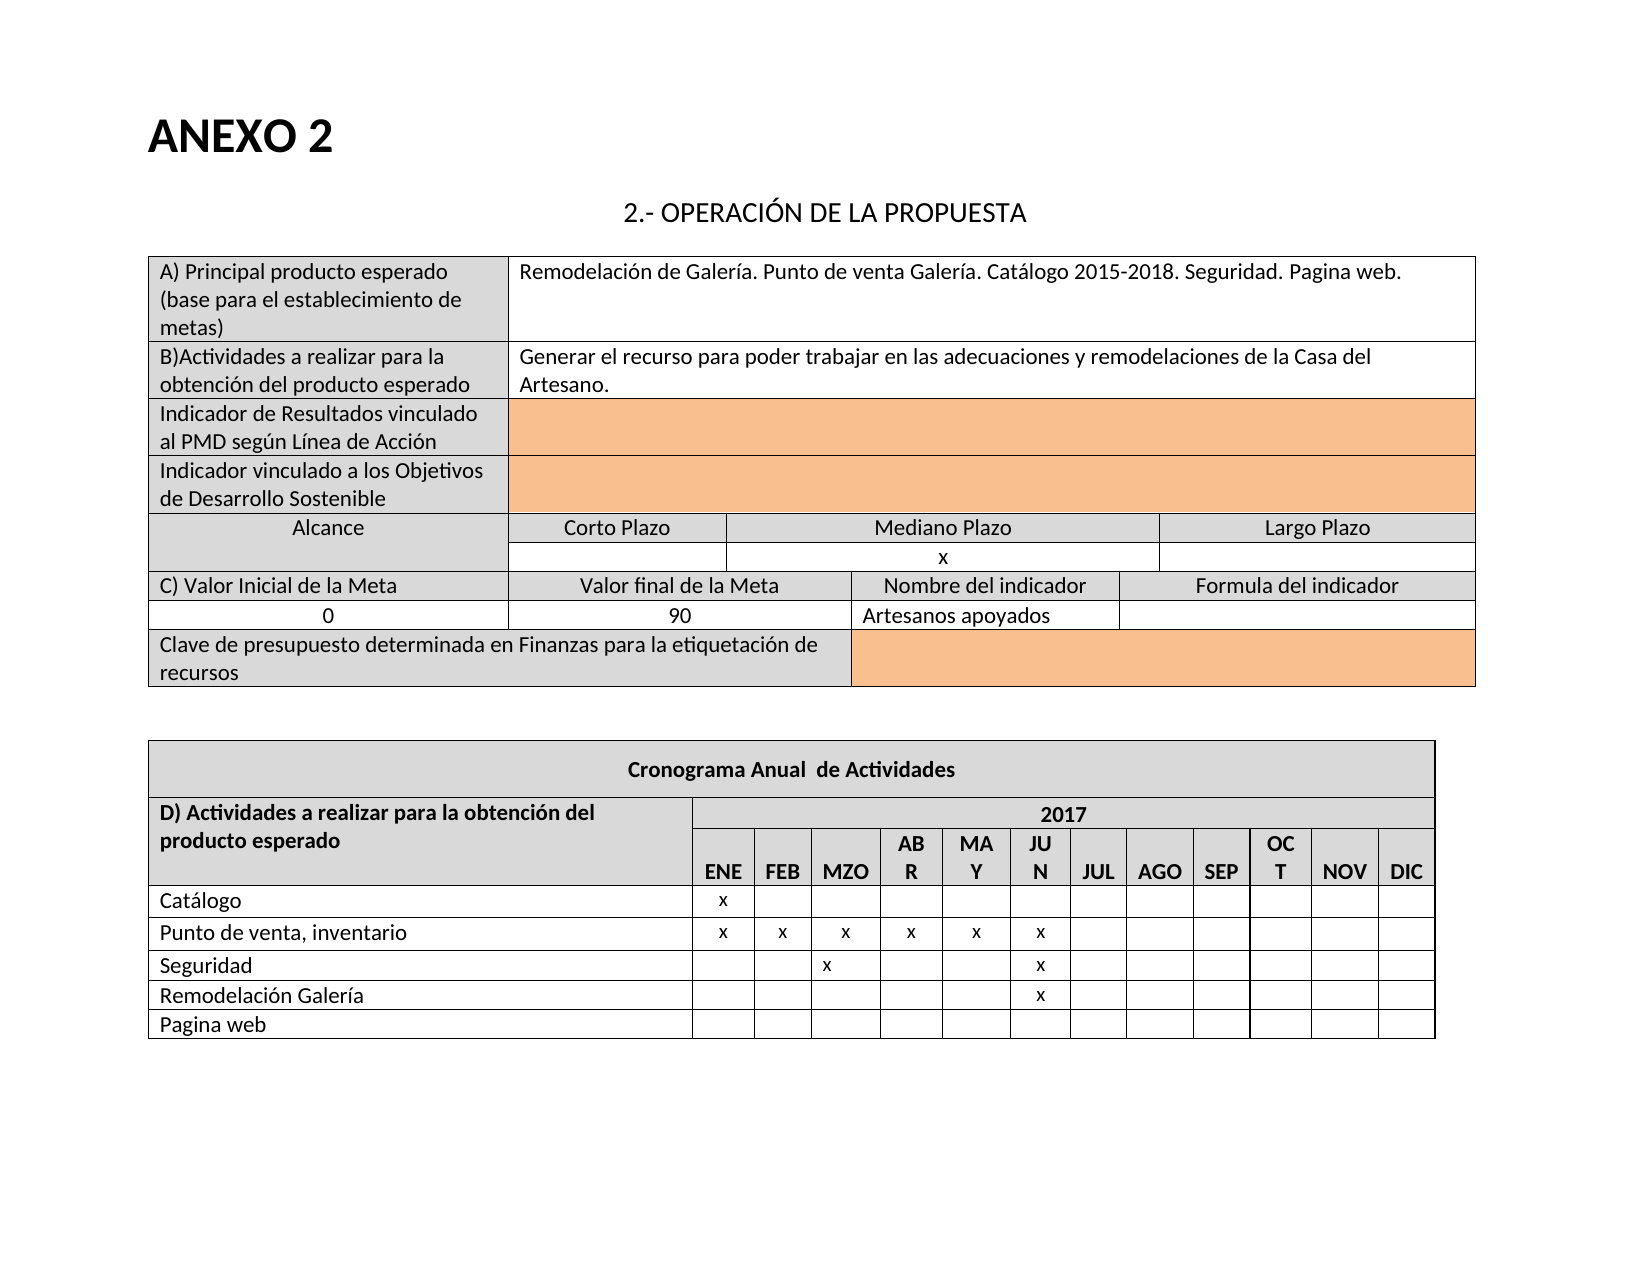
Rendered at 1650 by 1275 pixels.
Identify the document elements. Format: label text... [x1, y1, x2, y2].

table_cell 90 [509, 601, 851, 629]
table_cell [1071, 886, 1126, 917]
table_cell [812, 886, 880, 917]
table_cell [881, 1010, 942, 1038]
table_cell [1160, 543, 1475, 571]
table_cell [1251, 918, 1311, 950]
table_cell 0 [149, 601, 508, 629]
table_cell [693, 1010, 754, 1038]
table_cell [812, 1010, 880, 1038]
table_cell [1127, 981, 1193, 1009]
table_cell Largo Plazo [1160, 514, 1475, 542]
table_cell [1312, 981, 1378, 1009]
table_cell [1251, 886, 1311, 917]
table_cell [1194, 918, 1249, 950]
table_cell [1312, 886, 1378, 917]
table_cell [755, 1010, 811, 1038]
table_cell [693, 981, 754, 1009]
table_cell [1379, 886, 1434, 917]
table_cell Formula del indicador [1120, 572, 1475, 600]
table_cell Nombre del indicador [852, 572, 1119, 600]
table_cell [943, 886, 1010, 917]
table_cell Valor final de la Meta [509, 572, 851, 600]
table_cell Pagina web [149, 1010, 692, 1038]
table_cell ABR [881, 829, 942, 885]
table_cell JUL [1071, 829, 1126, 885]
table_cell [1071, 918, 1126, 950]
table_cell Remodelación Galería [149, 981, 692, 1009]
table_cell [881, 951, 942, 980]
table_cell [1379, 918, 1434, 950]
text ANEXO 2 [148, 103, 1502, 164]
table_cell x [693, 886, 754, 917]
table_cell x [881, 918, 942, 950]
table_cell x [1011, 918, 1070, 950]
table_cell [1312, 918, 1378, 950]
table_cell [1127, 886, 1193, 917]
table_cell MZO [812, 829, 880, 885]
table_cell [852, 630, 1475, 686]
table_cell [1194, 886, 1249, 917]
table_header Cronograma Anual de Actividades [149, 741, 1434, 797]
table_cell AGO [1127, 829, 1193, 885]
table_cell x [1011, 981, 1070, 1009]
table_cell x [943, 918, 1010, 950]
table_cell [881, 981, 942, 1009]
table_cell ENE [693, 829, 754, 885]
table_cell B)Actividades a realizar para la obtención del producto esperado [149, 342, 508, 398]
table_cell FEB [755, 829, 811, 885]
table_cell Artesanos apoyados [852, 601, 1119, 629]
table_cell [1194, 981, 1249, 1009]
table_cell [812, 981, 880, 1009]
table_cell D) Actividades a realizar para la obtención del producto esperado [149, 798, 692, 885]
table_cell [1071, 981, 1126, 1009]
table_cell [1127, 918, 1193, 950]
table_cell JUN [1011, 829, 1070, 885]
table_cell [1120, 601, 1475, 629]
table_header A) Principal producto esperado (base para el establecimiento de metas) [149, 257, 508, 341]
table_cell Indicador vinculado a los Objetivos de Desarrollo Sostenible [149, 456, 508, 512]
table_cell [1251, 981, 1311, 1009]
table_cell Punto de venta, inventario [149, 918, 692, 950]
table_cell [509, 399, 1475, 455]
table_cell x [812, 918, 880, 950]
table_cell x [727, 543, 1159, 571]
table_cell [1127, 1010, 1193, 1038]
table_cell [755, 951, 811, 980]
table_cell [1194, 951, 1249, 980]
table_cell Corto Plazo [509, 514, 726, 542]
table_cell Clave de presupuesto determinada en Finanzas para la etiquetación de recursos [149, 630, 851, 686]
table_cell [1011, 886, 1070, 917]
table_cell [1071, 951, 1126, 980]
table_cell OCT [1251, 829, 1311, 885]
table_cell Seguridad [149, 951, 692, 980]
table_cell Catálogo [149, 886, 692, 917]
table_cell [1127, 951, 1193, 980]
table_cell [881, 886, 942, 917]
table_cell x [755, 918, 811, 950]
table_cell [1011, 1010, 1070, 1038]
table_cell [693, 951, 754, 980]
table_cell [1251, 951, 1311, 980]
table_header Remodelación de Galería. Punto de venta Galería. Catálogo 2015-2018. Seguridad. Pagina web. [509, 257, 1475, 341]
table_cell [943, 1010, 1010, 1038]
table_cell [1312, 1010, 1378, 1038]
table_cell x [812, 951, 880, 980]
table_cell [1194, 1010, 1249, 1038]
table_cell x [693, 918, 754, 950]
table_cell Generar el recurso para poder trabajar en las adecuaciones y remodelaciones de la Casa del Artesano. [509, 342, 1475, 398]
table_cell [1251, 1010, 1311, 1038]
table_cell [755, 981, 811, 1009]
table_cell Alcance [149, 514, 508, 571]
table_cell [509, 543, 726, 571]
table_cell x [1011, 951, 1070, 980]
table_cell [755, 886, 811, 917]
table_cell C) Valor Inicial de la Meta [149, 572, 508, 600]
table_cell NOV [1312, 829, 1378, 885]
table_cell [1379, 951, 1434, 980]
table_cell [943, 951, 1010, 980]
table_cell DIC [1379, 829, 1434, 885]
table_cell [509, 456, 1475, 512]
table_cell 2017 [693, 798, 1434, 828]
text 2.- OPERACIÓN DE LA PROPUESTA [148, 194, 1502, 230]
table_cell Indicador de Resultados vinculado al PMD según Línea de Acción [149, 399, 508, 455]
table_cell [1379, 981, 1434, 1009]
table_cell [1312, 951, 1378, 980]
table_cell MAY [943, 829, 1010, 885]
table_cell [1379, 1010, 1434, 1038]
table_cell SEP [1194, 829, 1249, 885]
table_cell [943, 981, 1010, 1009]
table_cell [1071, 1010, 1126, 1038]
table_cell Mediano Plazo [727, 514, 1159, 542]
